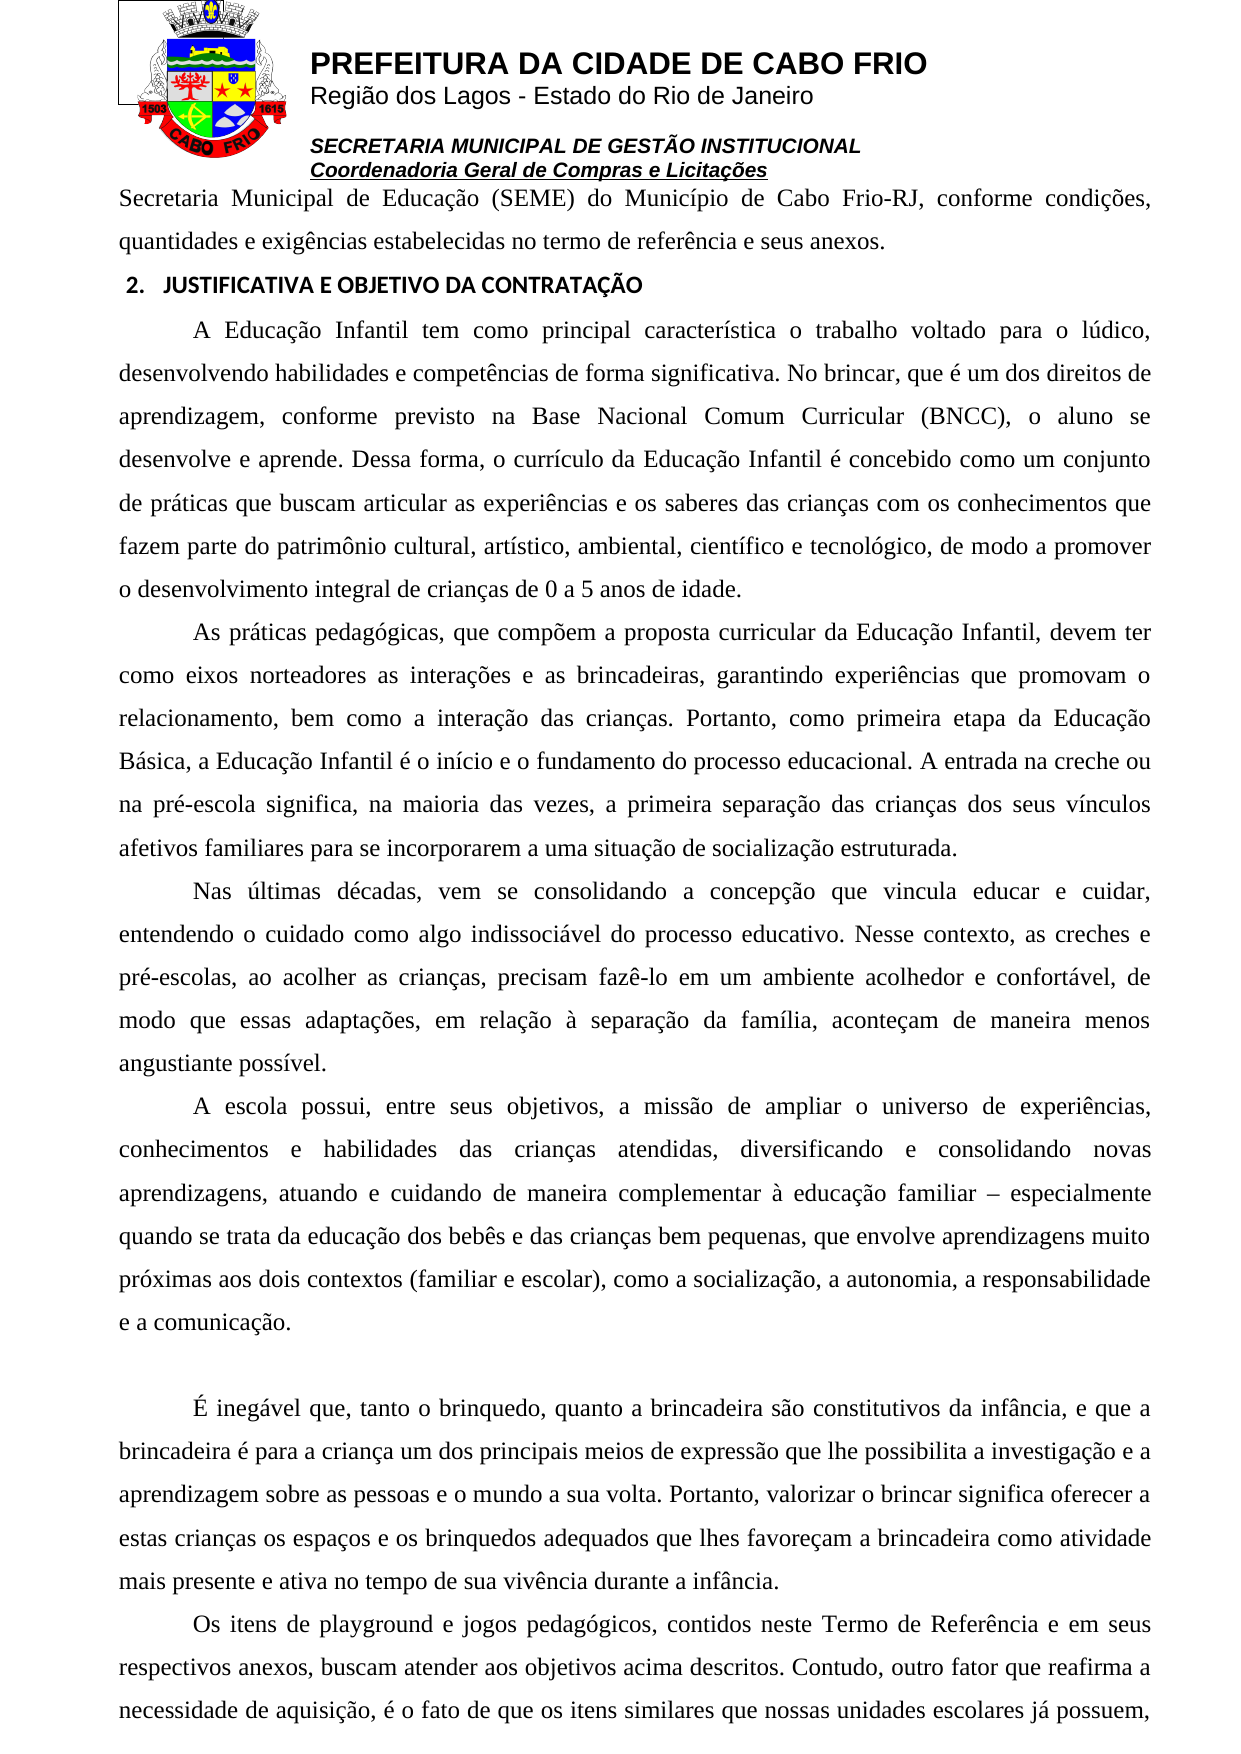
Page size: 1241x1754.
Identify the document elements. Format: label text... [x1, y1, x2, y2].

list JUSTIFICATIVA E OBJETIVO DA CONTRATAÇÃO [126, 269, 1152, 300]
text As práticas pedagógicas, que compõem a proposta curricular da Educação Infantil, devem ter como eixos norteadores as interações e as brincadeiras, garantindo experiências que promovam o relacionamento, bem como a interação das crianças. Portanto, como primeira etapa da Educação Básica, a Educação Infantil é o início e o fundamento do processo educacional. A entrada na creche ou na pré-escola significa, na maioria das vezes, a primeira separação das crianças dos seus vínculos afetivos familiares para se incorporarem a uma situação de socialização estruturada. [119, 617, 1152, 861]
text A escola possui, entre seus objetivos, a missão de ampliar o universo de experiências, conhecimentos e habilidades das crianças atendidas, diversificando e consolidando novas aprendizagens, atuando e cuidando de maneira complementar à educação familiar – especialmente quando se trata da educação dos bebês e das crianças bem pequenas, que envolve aprendizagens muito próximas aos dois contextos (familiar e escolar), como a socialização, a autonomia, a responsabilidade e a comunicação. [119, 1091, 1152, 1336]
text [119, 1609, 1152, 1724]
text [119, 183, 1152, 255]
text Nas últimas décadas, vem se consolidando a concepção que vincula educar e cuidar, entendendo o cuidado como algo indissociável do processo educativo. Nesse contexto, as creches e pré-escolas, ao acolher as crianças, precisam fazê-lo em um ambiente acolhedor e confortável, de modo que essas adaptações, em relação à separação da família, aconteçam de maneira menos angustiante possível. [119, 876, 1152, 1077]
text A Educação Infantil tem como principal característica o trabalho voltado para o lúdico, desenvolvendo habilidades e competências de forma significativa. No brincar, que é um dos direitos de aprendizagem, conforme previsto na Base Nacional Comum Curricular (BNCC), o aluno se desenvolve e aprende. Dessa forma, o currículo da Educação Infantil é concebido como um conjunto de práticas que buscam articular as experiências e os saberes das crianças com os conhecimentos que fazem parte do patrimônio cultural, artístico, ambiental, científico e tecnológico, de modo a promover o desenvolvimento integral de crianças de 0 a 5 anos de idade. [119, 315, 1152, 603]
text É inegável que, tanto o brinquedo, quanto a brincadeira são constitutivos da infância, e que a brincadeira é para a criança um dos principais meios de expressão que lhe possibilita a investigação e a aprendizagem sobre as pessoas e o mundo a sua volta. Portanto, valorizar o brincar significa oferecer a estas crianças os espaços e os brinquedos adequados que lhes favoreçam a brincadeira como atividade mais presente e ativa no tempo de sua vivência durante a infância. [119, 1393, 1152, 1594]
